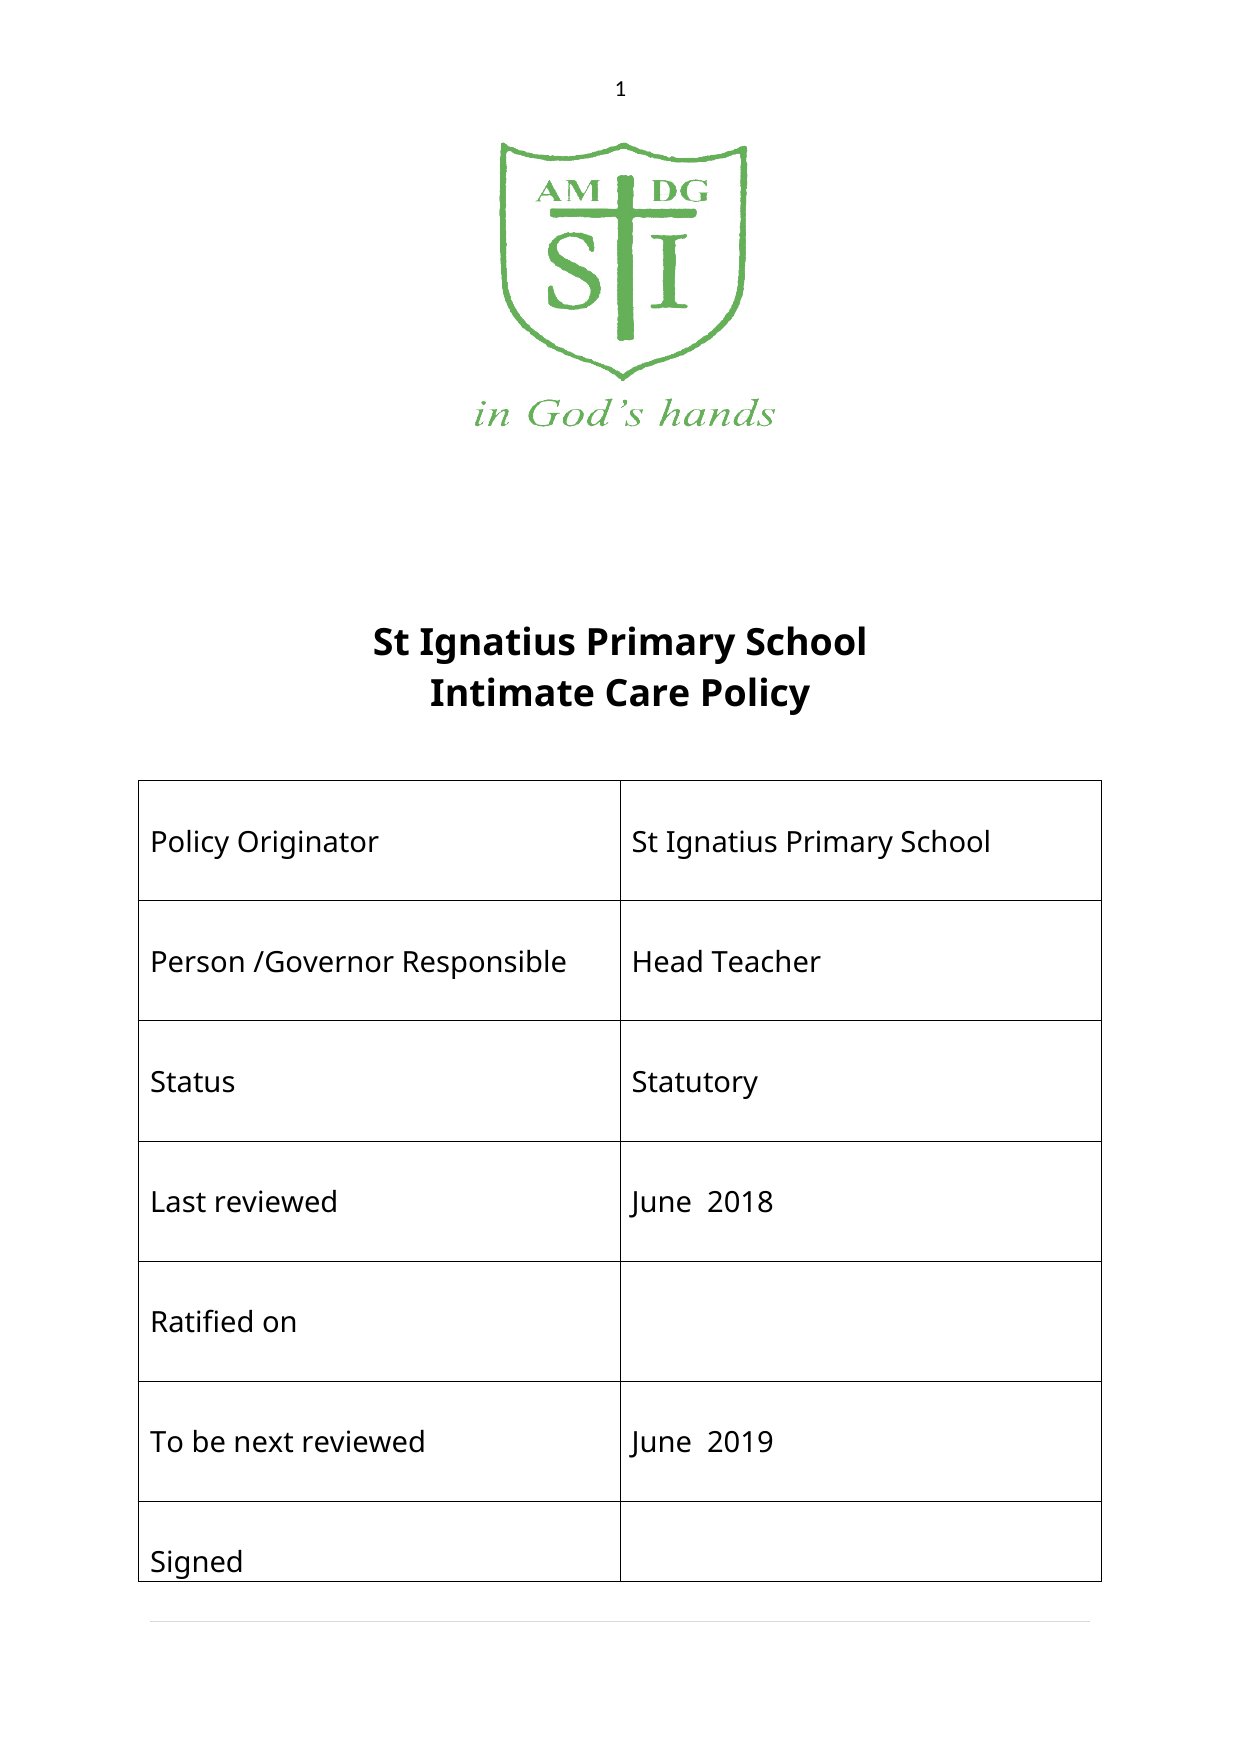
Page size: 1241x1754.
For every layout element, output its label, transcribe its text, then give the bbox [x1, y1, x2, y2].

table_cell Status [139, 1021, 620, 1141]
picture [430, 108, 806, 440]
table_cell Signed [139, 1502, 620, 1581]
table_header St Ignatius Primary School [621, 781, 1101, 900]
table_cell [621, 1262, 1101, 1381]
table_cell Ratified on [139, 1262, 620, 1381]
table_cell Last reviewed [139, 1142, 620, 1261]
table_cell June 2019 [621, 1382, 1101, 1501]
table_header Policy Originator [139, 781, 620, 900]
table_cell [621, 1502, 1101, 1581]
text Intimate Care Policy [150, 667, 1090, 718]
table_cell To be next reviewed [139, 1382, 620, 1501]
table_cell Head Teacher [621, 901, 1101, 1020]
table_cell Person /Governor Responsible [139, 901, 620, 1020]
text St Ignatius Primary School [150, 616, 1090, 667]
table_cell June 2018 [621, 1142, 1101, 1261]
table_cell Statutory [621, 1021, 1101, 1141]
